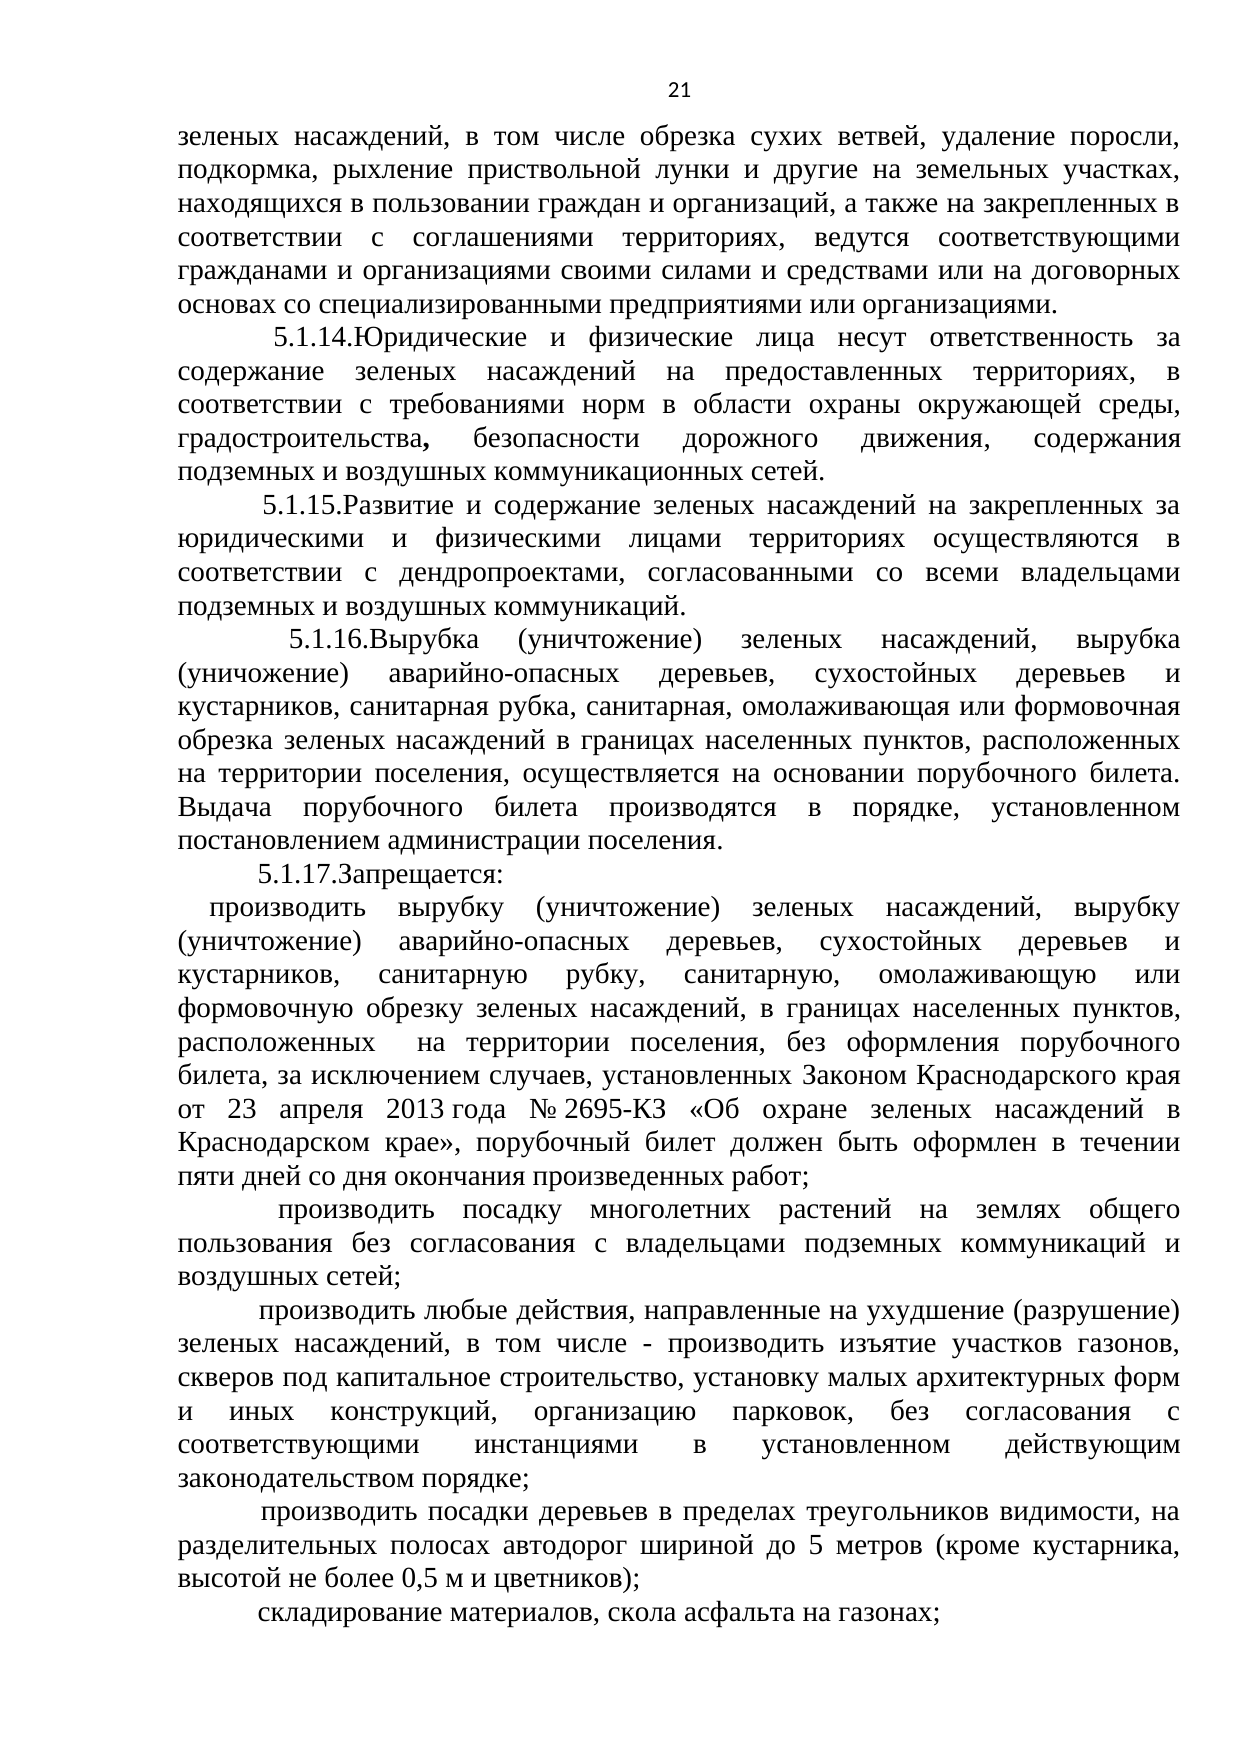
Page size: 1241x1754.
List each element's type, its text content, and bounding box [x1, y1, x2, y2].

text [177, 118, 1181, 319]
text 5.1.14.Юридические и физические лица несут ответственность за содержание зеленых насаждений на предоставленных территориях, в соответствии с требованиями норм в области охраны окружающей среды, градостроительства, безопасности дорожного движения, содержания подземных и воздушных коммуникационных сетей. [177, 319, 1181, 487]
text 5.1.16.Вырубка (уничтожение) зеленых насаждений, вырубка (уничожение) аварийно-опасных деревьев, сухостойных деревьев и кустарников, санитарная рубка, санитарная, омолаживающая или формовочная обрезка зеленых насаждений в границах населенных пунктов, расположенных на территории поселения, осуществляется на основании порубочного билета. Выдача порубочного билета производятся в порядке, установленном постановлением администрации поселения. [177, 621, 1181, 856]
text 5.1.15.Развитие и содержание зеленых насаждений на закрепленных за юридическими и физическими лицами территориях осуществляются в соответствии с дендропроектами, согласованными со всеми владельцами подземных и воздушных коммуникаций. [177, 487, 1181, 621]
text производить любые действия, направленные на ухудшение (разрушение) зеленых насаждений, в том числе - производить изъятие участков газонов, скверов под капитальное строительство, установку малых архитектурных форм и иных конструкций, организацию парковок, без согласования с соответствующими инстанциями в установленном действующим законодательством порядке; [177, 1292, 1181, 1493]
text 5.1.17.Запрещается: [177, 856, 1181, 889]
text производить посадку многолетних растений на землях общего пользования без согласования с владельцами подземных коммуникаций и воздушных сетей; [177, 1191, 1181, 1292]
text производить вырубку (уничтожение) зеленых насаждений, вырубку (уничтожение) аварийно-опасных деревьев, сухостойных деревьев и кустарников, санитарную рубку, санитарную, омолаживающую или формовочную обрезку зеленых насаждений, в границах населенных пунктов, расположенных на территории поселения, без оформления порубочного билета, за исключением случаев, установленных Законом Краснодарского края от 23 апреля 2013 года № 2695-КЗ «Об охране зеленых насаждений в Краснодарском крае», порубочный билет должен быть оформлен в течении пяти дней со дня окончания произведенных работ; [177, 889, 1181, 1124]
text складирование материалов, скола асфальта на газонах; [177, 1594, 1181, 1627]
text производить посадки деревьев в пределах треугольников видимости, на разделительных полосах автодорог шириной до 5 метров (кроме кустарника, высотой не более 0,5 м и цветников); [177, 1493, 1181, 1594]
